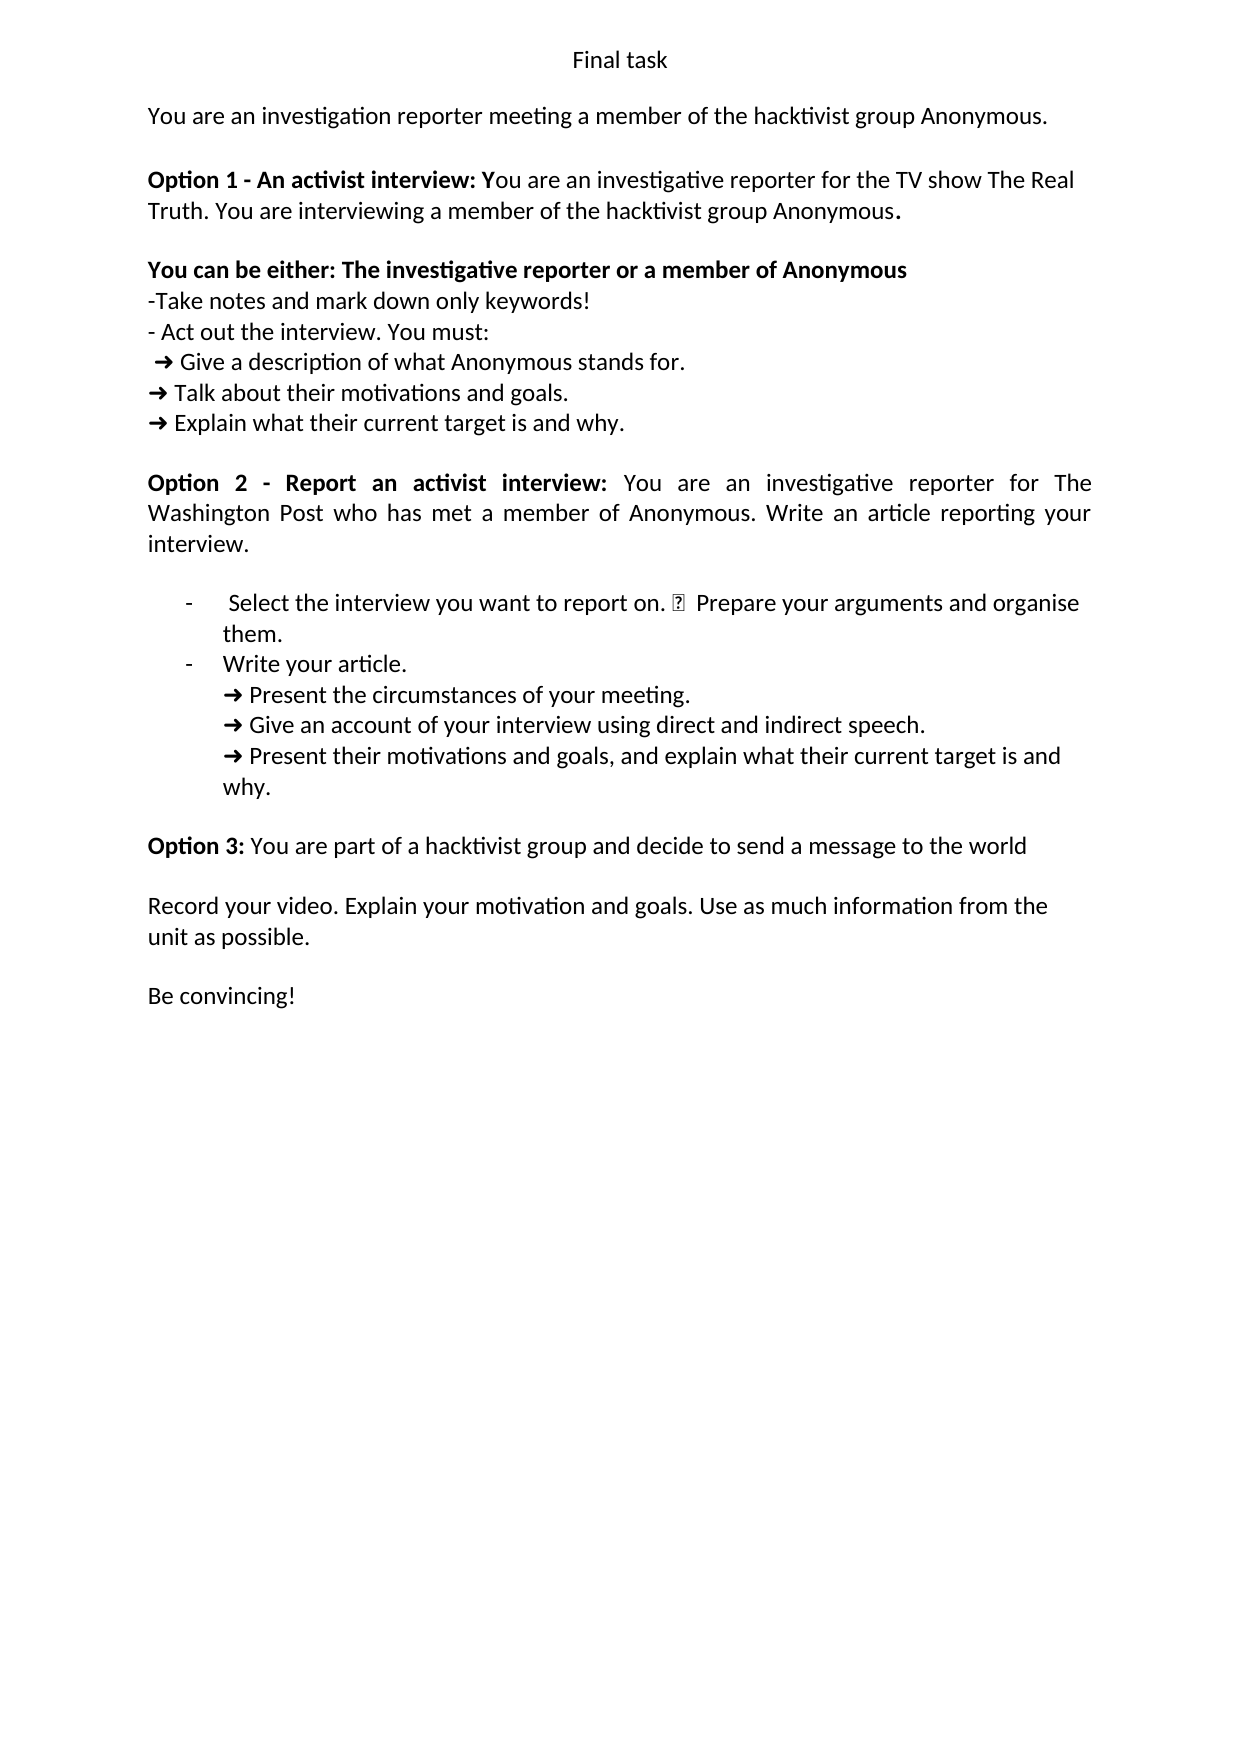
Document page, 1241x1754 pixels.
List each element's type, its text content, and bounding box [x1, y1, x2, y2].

list Write your article. [185, 649, 1093, 679]
list Select the interview you want to report on.  Prepare your arguments and organise them. [185, 588, 1093, 649]
list ➜ Present the circumstances of your meeting. ➜ Give an account of your interview using direct and indirect speech. ➜ Present their motivations and goals, and explain what their current target is and why. [223, 679, 1093, 801]
subtitle Be convincing! [148, 980, 1093, 1011]
text - Act out the interview. You must: [148, 316, 1093, 346]
subtitle Record your video. Explain your motivation and goals. Use as much information from the unit as possible. [148, 890, 1093, 951]
text -Take notes and mark down only keywords! [148, 285, 1093, 316]
text Final task [148, 44, 1093, 75]
text You can be either: The investigative reporter or a member of Anonymous [148, 254, 1093, 285]
text Option 1 - An activist interview: You are an investigative reporter for the TV show The Real Truth. You are interviewing a member of the hacktivist group Anonymous. [148, 164, 1093, 225]
subtitle Option 3: You are part of a hacktivist group and decide to send a message to the world [148, 830, 1093, 861]
text You are an investigation reporter meeting a member of the hacktivist group Anonymous. [148, 100, 1093, 131]
text ➜ Give a description of what Anonymous stands for. ➜ Talk about their motivations and goals. ➜ Explain what their current target is and why. [148, 346, 1093, 438]
text Option 2 - Report an activist interview: You are an investigative reporter for The Washington Post who has met a member of Anonymous. Write an article reporting your interview. [148, 467, 1093, 558]
